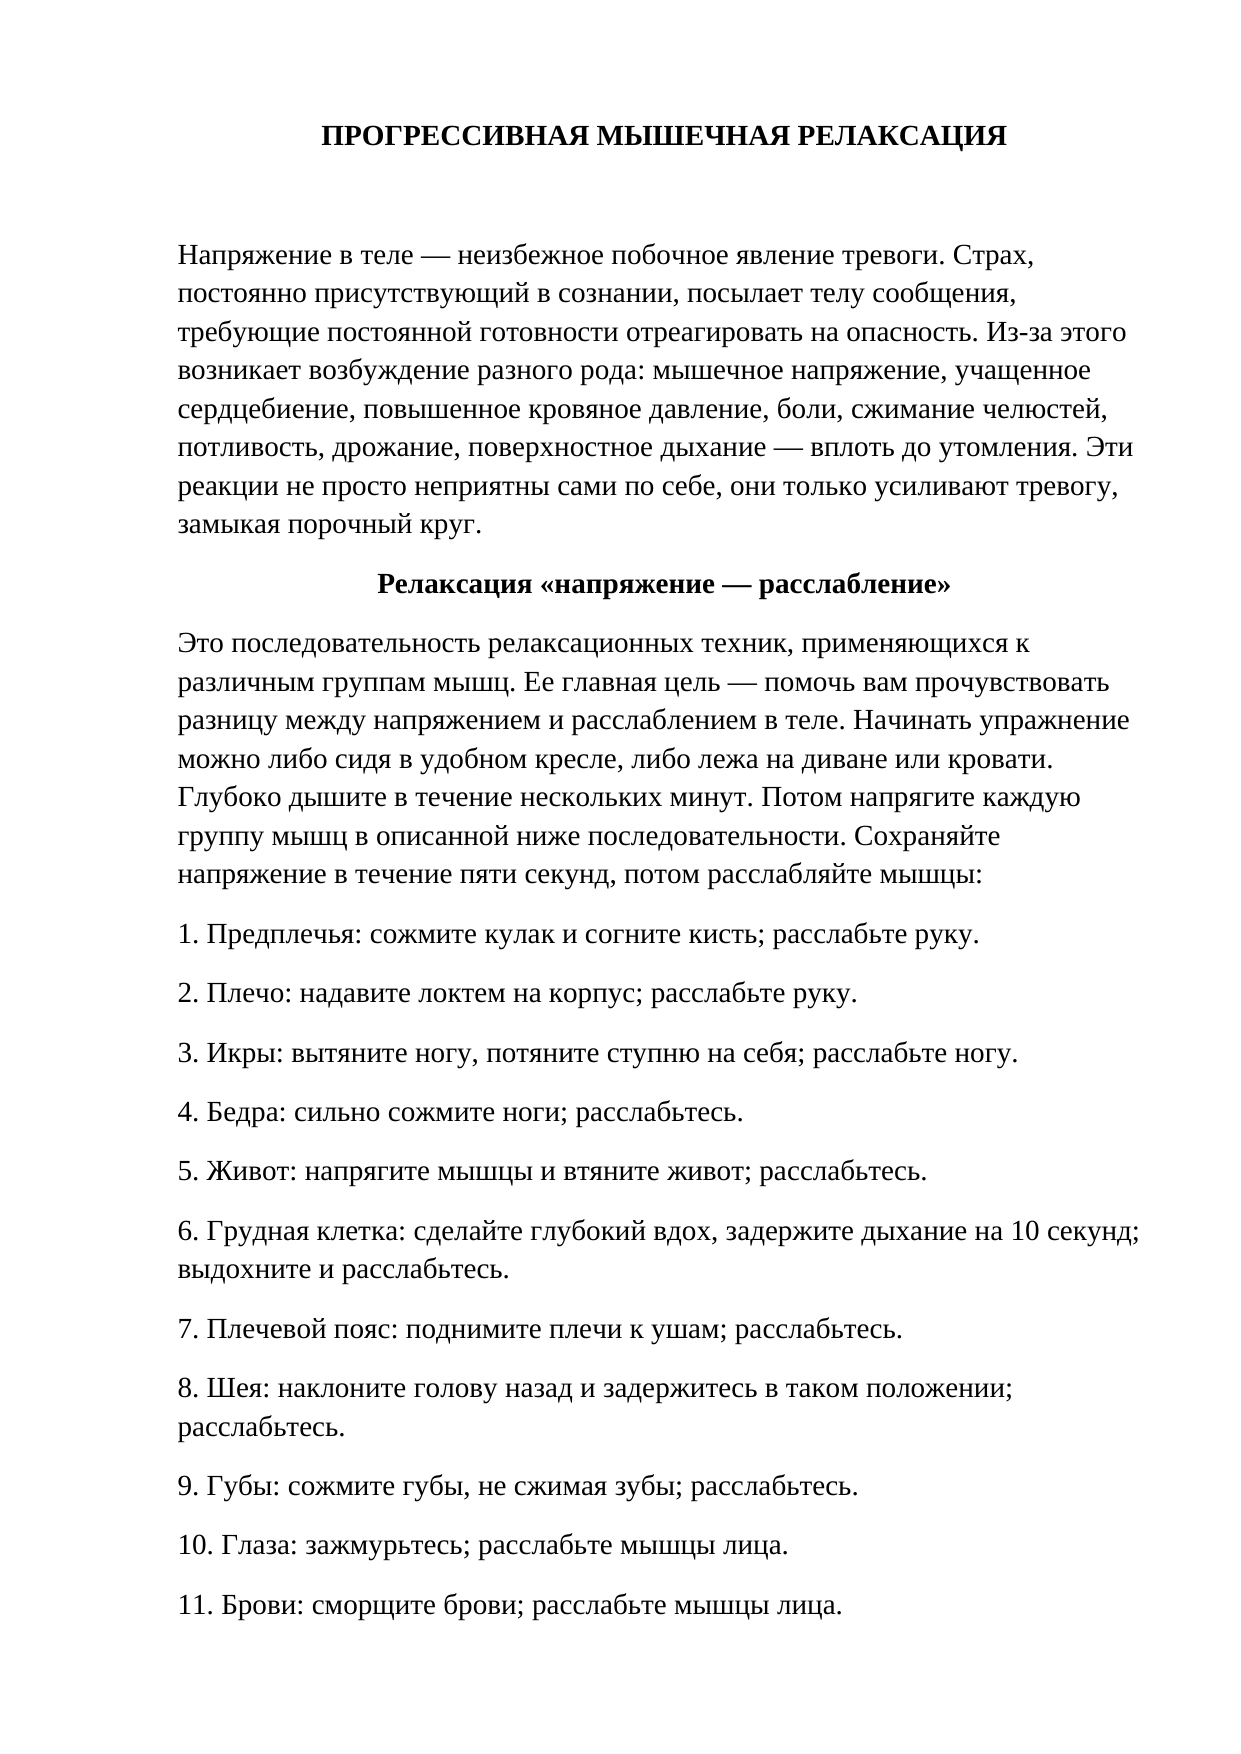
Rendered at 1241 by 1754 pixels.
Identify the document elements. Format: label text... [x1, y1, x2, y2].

text Релаксация «напряжение — расслабление» [177, 566, 1152, 599]
text 2. Плечо: надавите локтем на корпус; расслабьте руку. [177, 975, 1152, 1009]
text Это последовательность релаксационных техник, применяющихся к различным группам мышц. Ее главная цель — помочь вам прочувствовать разницу между напряжением и расслаблением в теле. Начинать упражнение можно либо сидя в удобном кресле, либо лежа на диване или кровати. Глубоко дышите в течение нескольких минут. Потом напрягите каждую группу мышц в описанной ниже последовательности. Сохраняйте напряжение в течение пяти секунд, потом расслабляйте мышцы: [177, 625, 1152, 890]
text 9. Губы: сожмите губы, не сжимая зубы; расслабьтесь. [177, 1468, 1152, 1502]
text Напряжение в теле — неизбежное побочное явление тревоги. Страх, постоянно присутствующий в сознании, посылает телу сообщения, требующие постоянной готовности отреагировать на опасность. Из-за этого возникает возбуждение разного рода: мышечное напряжение, учащенное сердцебиение, повышенное кровяное давление, боли, сжимание челюстей, потливость, дрожание, поверхностное дыхание — вплоть до утомления. Эти реакции не просто неприятны сами по себе, они только усиливают тревогу, замыкая порочный круг. [177, 237, 1152, 540]
text 10. Глаза: зажмурьтесь; расслабьте мышцы лица. [177, 1527, 1152, 1561]
text 3. Икры: вытяните ногу, потяните ступню на себя; расслабьте ногу. [177, 1035, 1152, 1068]
text 8. Шея: наклоните голову назад и задержитесь в таком положении; расслабьтесь. [177, 1370, 1152, 1442]
text ПРОГРЕССИВНАЯ МЫШЕЧНАЯ РЕЛАКСАЦИЯ [177, 118, 1152, 152]
text 11. Брови: сморщите брови; расслабьте мышцы лица. [177, 1587, 1152, 1620]
text 7. Плечевой пояс: поднимите плечи к ушам; расслабьтесь. [177, 1311, 1152, 1344]
text 1. Предплечья: сожмите кулак и согните кисть; расслабьте руку. [177, 916, 1152, 949]
text 5. Живот: напрягите мышцы и втяните живот; расслабьтесь. [177, 1153, 1152, 1187]
text 4. Бедра: сильно сожмите ноги; расслабьтесь. [177, 1094, 1152, 1128]
text 6. Грудная клетка: сделайте глубокий вдох, задержите дыхание на 10 секунд; выдохните и расслабьтесь. [177, 1213, 1152, 1285]
